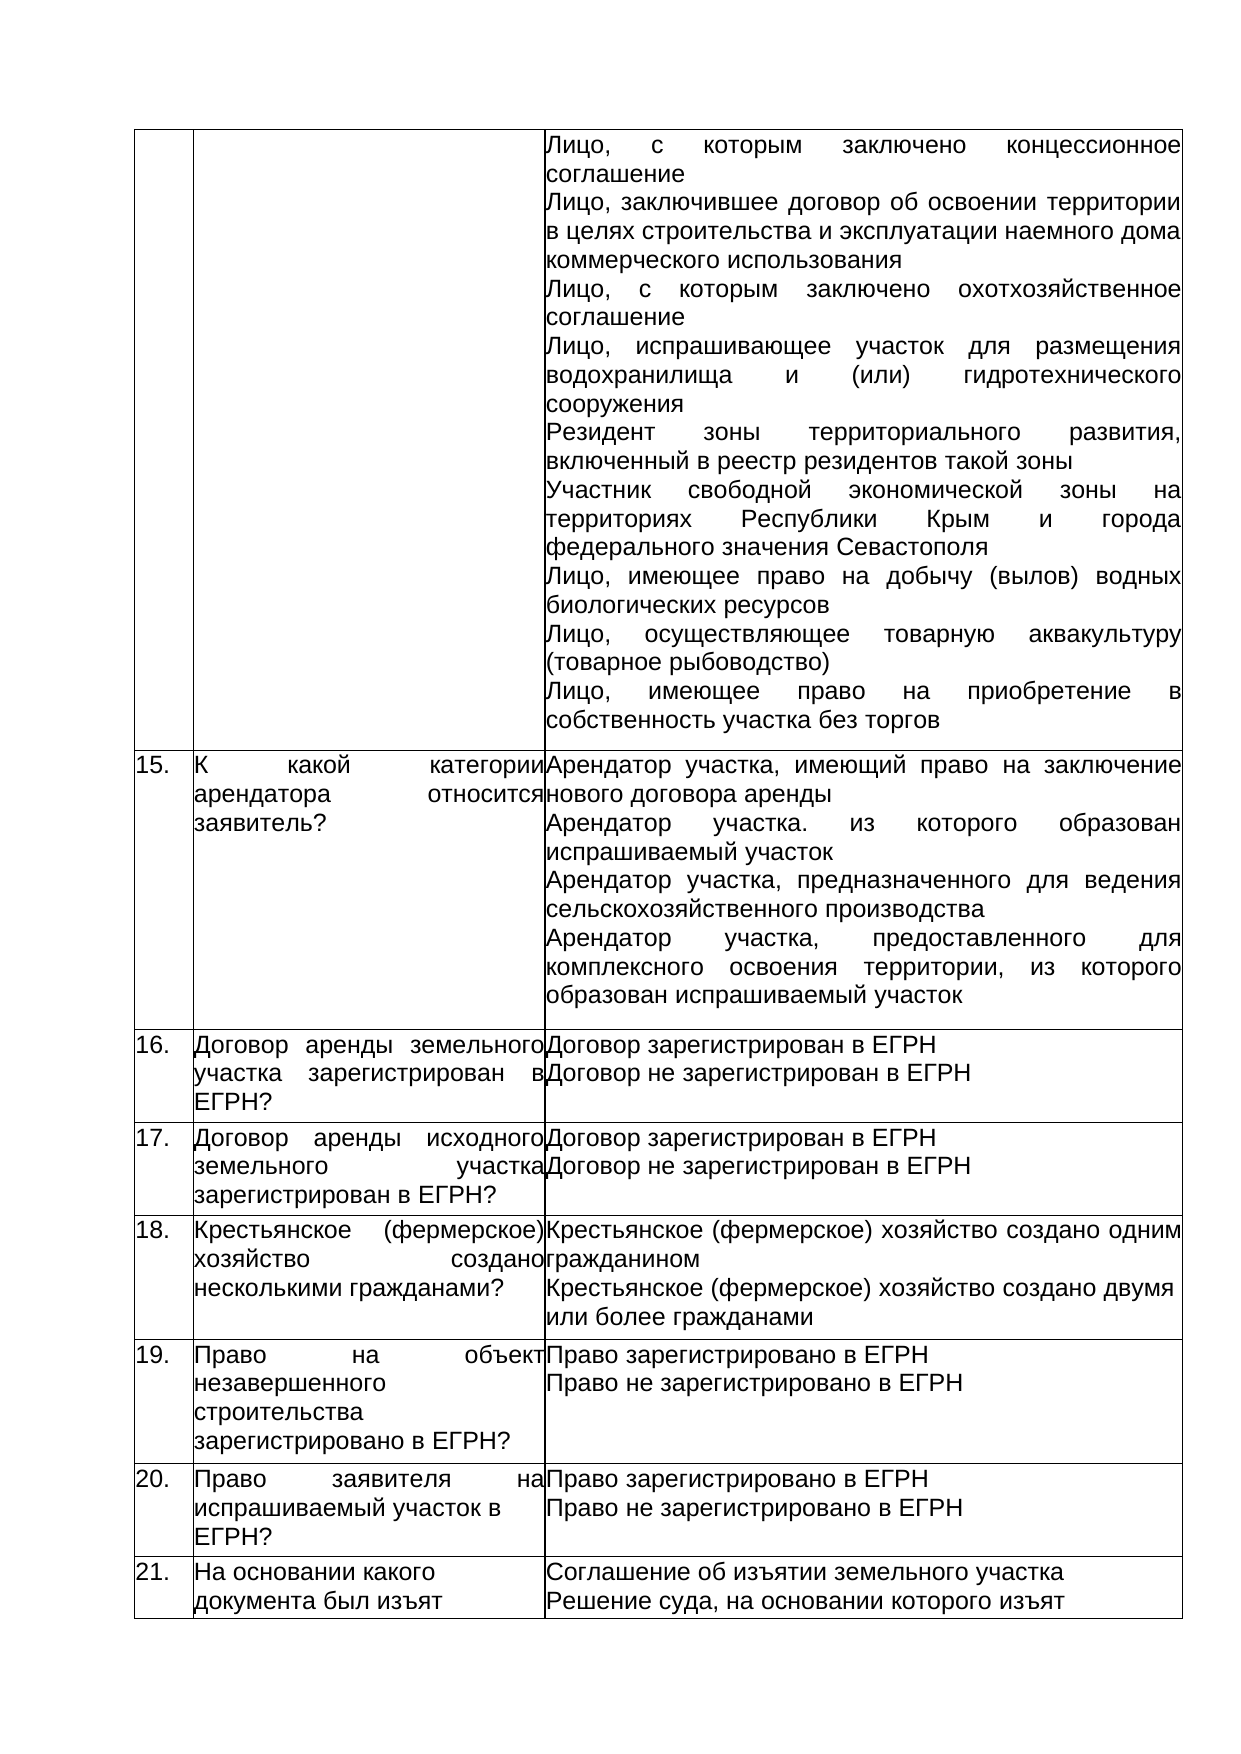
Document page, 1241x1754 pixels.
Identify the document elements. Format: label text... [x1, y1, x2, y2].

table_cell Договор зарегистрирован в ЕГРН Договор не зарегистрирован в ЕГРН [546, 1030, 1182, 1122]
table_cell 21. [135, 1557, 193, 1618]
table_cell Право на объект незавершенного строительства зарегистрировано в ЕГРН? [194, 1340, 544, 1463]
table_cell Крестьянское (фермерское) хозяйство создано одним гражданином Крестьянское (фермерское) хозяйство создано двумя или более гражданами [546, 1216, 1182, 1339]
table_cell 15. [135, 751, 193, 1029]
table_cell Договор аренды земельного участка зарегистрирован в ЕГРН? [194, 1030, 544, 1122]
table_header [135, 130, 193, 749]
table_cell Крестьянское (фермерское) хозяйство создано несколькими гражданами? [194, 1216, 544, 1339]
table_cell На основании какого документа был изъят [194, 1557, 544, 1618]
table_cell Право зарегистрировано в ЕГРН Право не зарегистрировано в ЕГРН [546, 1464, 1182, 1556]
table_cell 16. [135, 1030, 193, 1122]
table_cell Право заявителя на испрашиваемый участок в ЕГРН? [194, 1464, 544, 1556]
table_cell Право зарегистрировано в ЕГРН Право не зарегистрировано в ЕГРН [546, 1340, 1182, 1463]
table_cell Договор зарегистрирован в ЕГРН Договор не зарегистрирован в ЕГРН [546, 1123, 1182, 1214]
table_cell Соглашение об изъятии земельного участка Решение суда, на основании которого изъят [546, 1557, 1182, 1618]
table_cell 20. [135, 1464, 193, 1556]
table_cell 17. [135, 1123, 193, 1214]
table_cell К какой категории арендатора относится заявитель? [194, 751, 544, 1029]
table_cell Договор аренды исходного земельного участка зарегистрирован в ЕГРН? [194, 1123, 544, 1214]
table_cell 19. [135, 1340, 193, 1463]
table_header Лицо, с которым заключено концессионное соглашение Лицо, заключившее договор об освоении территории в целях строительства и эксплуатации наемного дома коммерческого использования Лицо, с которым заключено охотхозяйственное соглашение Лицо, испрашивающее участок для размещения водохранилища и (или) гидротехнического сооружения Резидент зоны территориального развития, включенный в реестр резидентов такой зоны Участник свободной экономической зоны на территориях Республики Крым и города федерального значения Севастополя Лицо, имеющее право на добычу (вылов) водных биологических ресурсов Лицо, осуществляющее товарную аквакультуру (товарное рыбоводство) Лицо, имеющее право на приобретение в собственность участка без торгов [546, 130, 1182, 749]
table_cell 18. [135, 1216, 193, 1339]
table_header [194, 130, 544, 749]
table_cell Арендатор участка, имеющий право на заключение нового договора аренды Арендатор участка. из которого образован испрашиваемый участок Арендатор участка, предназначенного для ведения сельскохозяйственного производства Арендатор участка, предоставленного для комплексного освоения территории, из которого образован испрашиваемый участок [546, 751, 1182, 1029]
